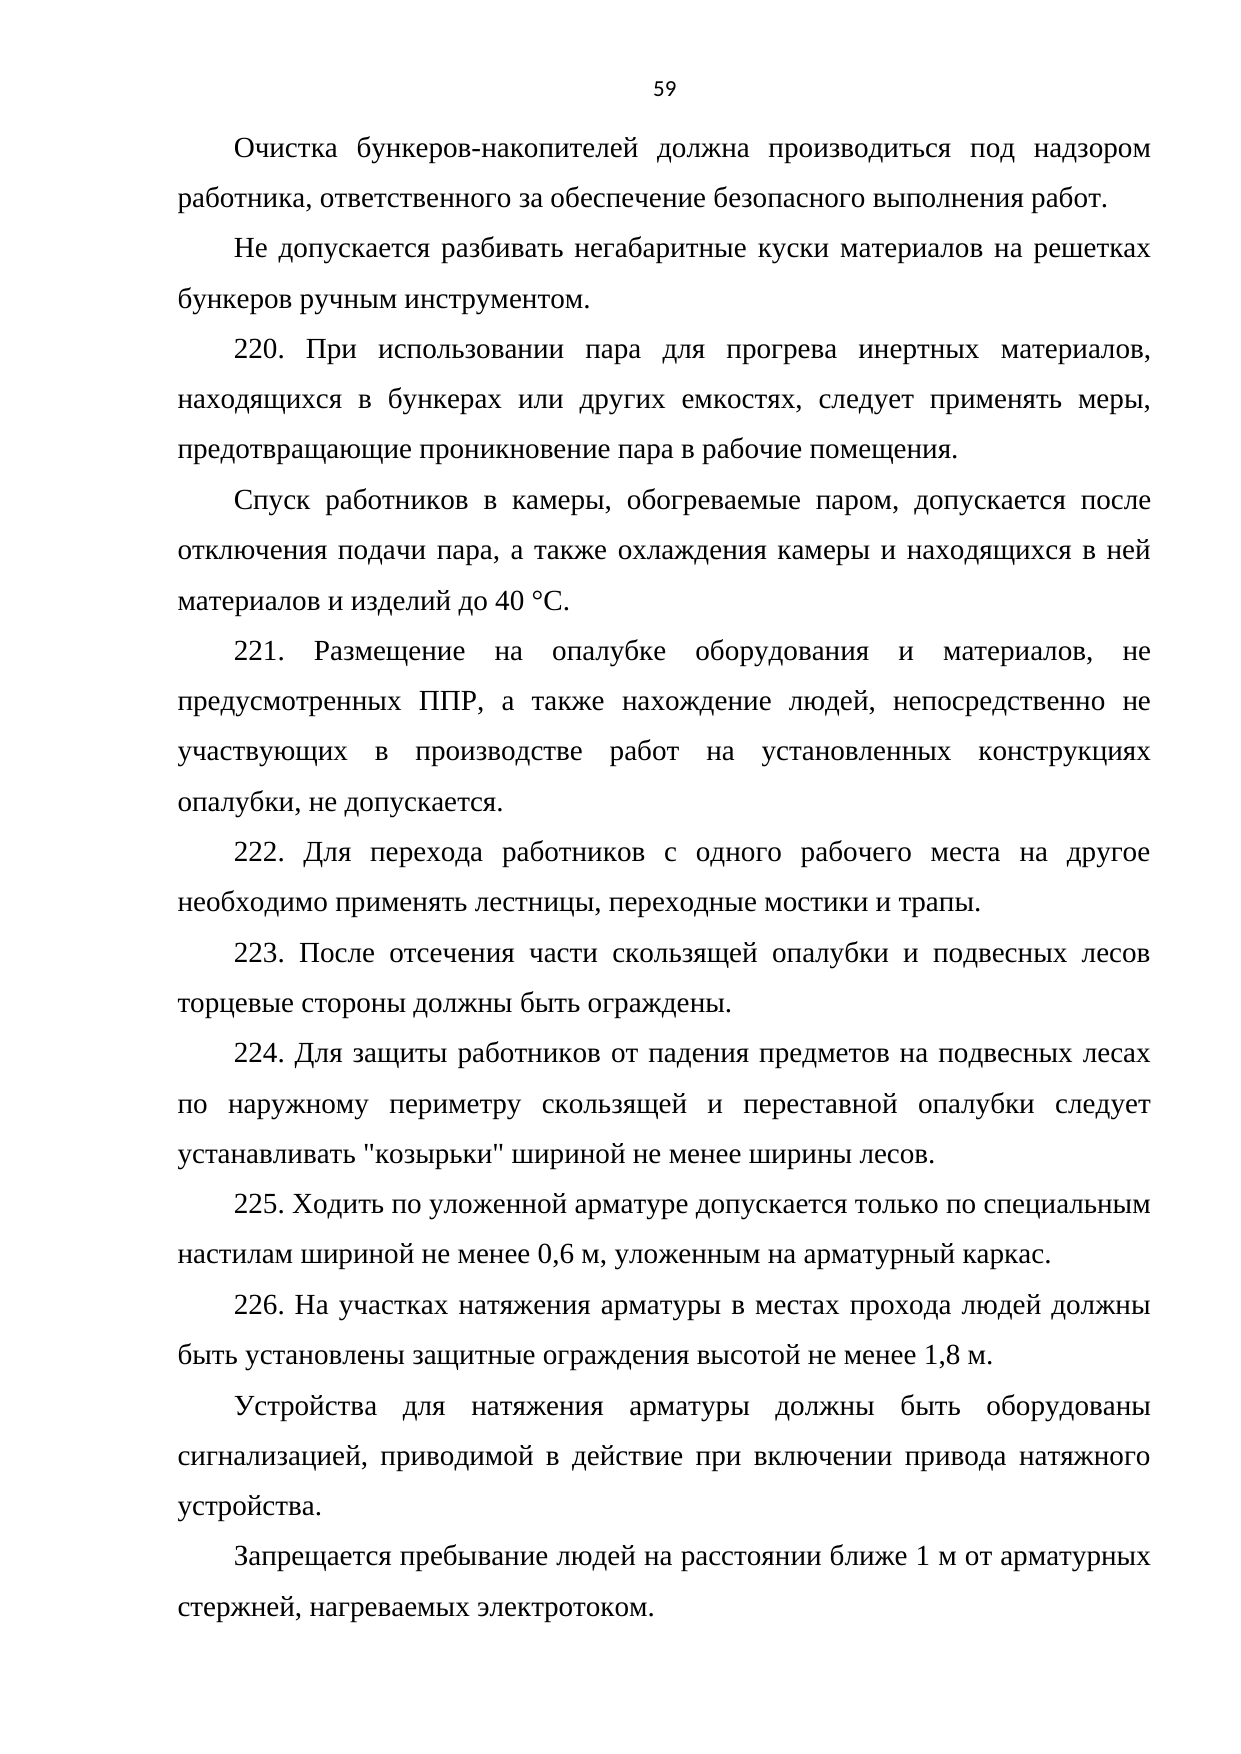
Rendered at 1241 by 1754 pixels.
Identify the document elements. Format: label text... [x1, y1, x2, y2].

text Запрещается пребывание людей на расстоянии ближе 1 м от арматурных стержней, нагреваемых электротоком. [177, 1538, 1152, 1622]
text 225. Ходить по уложенной арматуре допускается только по специальным настилам шириной не менее 0,6 м, уложенным на арматурный каркас. [177, 1186, 1152, 1270]
text 223. После отсечения части скользящей опалубки и подвесных лесов торцевые стороны должны быть ограждены. [177, 935, 1152, 1019]
text 226. На участках натяжения арматуры в местах прохода людей должны быть установлены защитные ограждения высотой не менее 1,8 м. [177, 1287, 1152, 1371]
text 221. Размещение на опалубке оборудования и материалов, не предусмотренных ППР, а также нахождение людей, непосредственно не участвующих в производстве работ на установленных конструкциях опалубки, не допускается. [177, 633, 1152, 817]
text 224. Для защиты работников от падения предметов на подвесных лесах по наружному периметру скользящей и переставной опалубки следует устанавливать "козырьки" шириной не менее ширины лесов. [177, 1035, 1152, 1169]
text Не допускается разбивать негабаритные куски материалов на решетках бункеров ручным инструментом. [177, 230, 1152, 314]
text Очистка бункеров-накопителей должна производиться под надзором работника, ответственного за обеспечение безопасного выполнения работ. [177, 130, 1152, 214]
text Устройства для натяжения арматуры должны быть оборудованы сигнализацией, приводимой в действие при включении привода натяжного устройства. [177, 1388, 1152, 1522]
text 220. При использовании пара для прогрева инертных материалов, находящихся в бункерах или других емкостях, следует применять меры, предотвращающие проникновение пара в рабочие помещения. [177, 331, 1152, 465]
text 222. Для перехода работников с одного рабочего места на другое необходимо применять лестницы, переходные мостики и трапы. [177, 834, 1152, 918]
text Спуск работников в камеры, обогреваемые паром, допускается после отключения подачи пара, а также охлаждения камеры и находящихся в ней материалов и изделий до 40 °C. [177, 482, 1152, 616]
